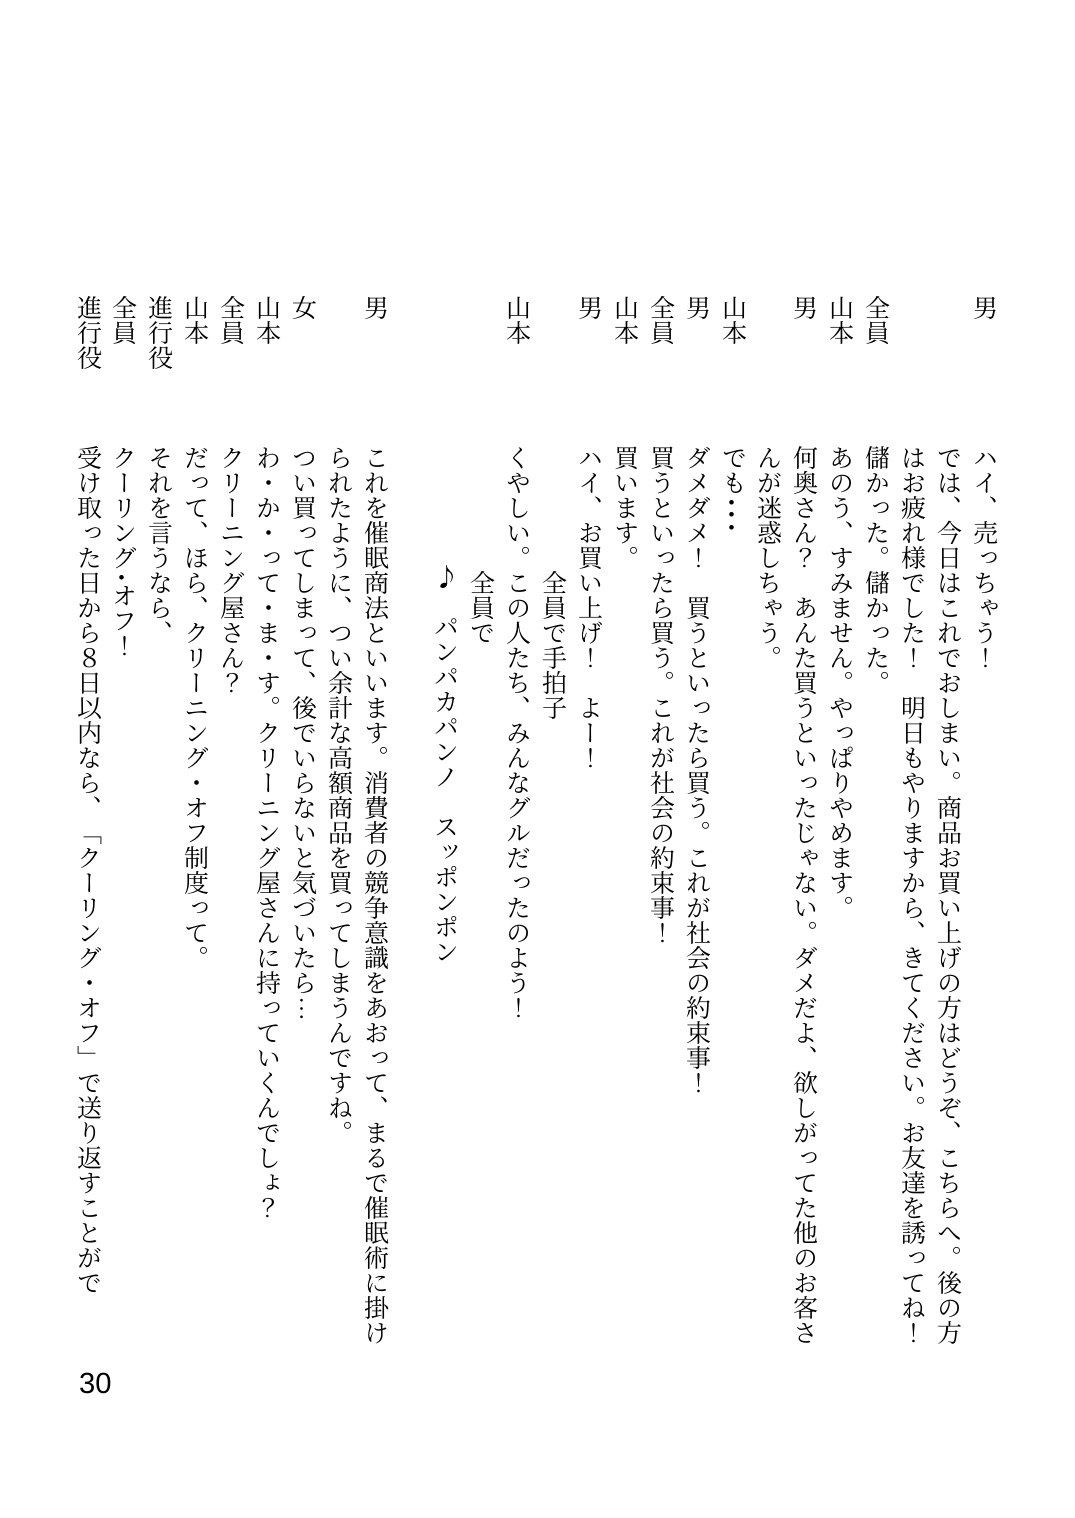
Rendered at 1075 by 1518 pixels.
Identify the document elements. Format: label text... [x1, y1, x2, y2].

text 山本 だって、ほら、クリーニング・オフ制度って。 [179, 295, 215, 1366]
text 男 ダメダメ！ 買うといったら買う。これが社会の約束事！ [681, 295, 716, 1366]
text ♪ パンパカパンノ スッポンポン [429, 339, 465, 1366]
text 全員 買うといったら買う。これが社会の約束事！ [644, 295, 681, 1366]
text 全員 クーリング･オフ！ [107, 295, 143, 1366]
text 男 何奥さん？ あんた買うといったじゃない。ダメだよ、欲しがってた他のお客さんが迷惑しちゃう。 [752, 295, 824, 1366]
text 進行役 それを言うなら、 [143, 295, 179, 1366]
text 女 つい買ってしまって、後でいらないと気づいたら… [287, 295, 323, 1366]
text では、今日はこれでおしまい。商品お買い上げの方はどうぞ、こちらへ。後の方はお疲れ様でした！ 明日もやりますから、きてください。お友達を誘ってね！ [896, 295, 968, 1366]
text 山本 買います。 [609, 295, 644, 1366]
text 山本 くやしい。この人たち、みんなグルだったのよう！ [501, 295, 537, 1366]
text 全員で [465, 295, 501, 1366]
text 男 これを催眠商法といいます。消費者の競争意識をあおって、まるで催眠術に掛けられたように、つい余計な高額商品を買ってしまうんですね。 [323, 295, 395, 1366]
text 山本 あのう、すみません。やっぱりやめます。 [824, 295, 860, 1366]
text 全員 クリーニング屋さん？ [215, 295, 251, 1366]
text 進行役 受け取った日から８日以内なら、「クーリング・オフ」で送り返すことがで [71, 295, 107, 1366]
text 男 ハイ、売っちゃう！ [968, 295, 1004, 1366]
text 山本 でも･･･ [716, 295, 752, 1366]
text 山本 わ・か・って・ま・す。クリーニング屋さんに持っていくんでしょ？ [251, 295, 287, 1366]
text 全員 儲かった。儲かった。 [860, 295, 896, 1366]
text 男 ハイ、お買い上げ！ よー！ [573, 295, 609, 1366]
text 全員で手拍子 [537, 295, 573, 1366]
